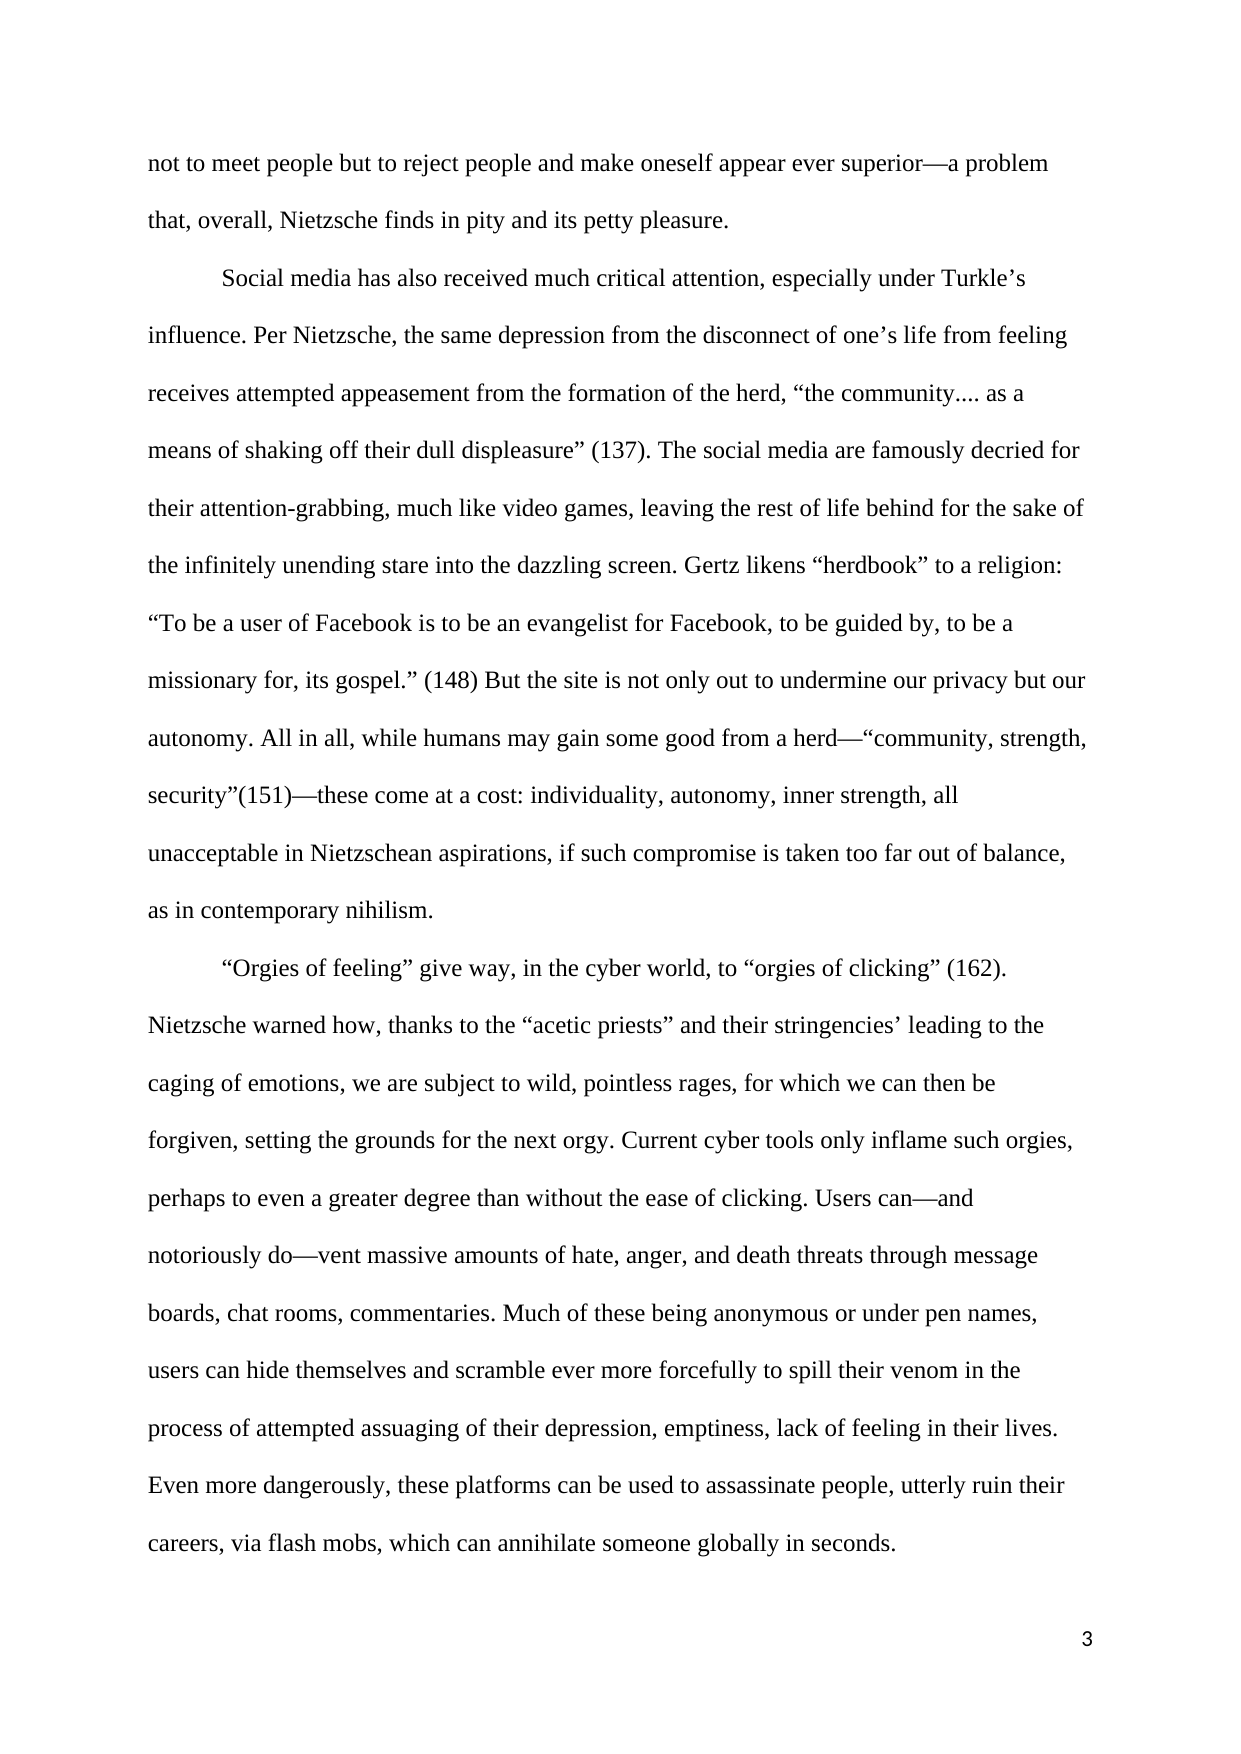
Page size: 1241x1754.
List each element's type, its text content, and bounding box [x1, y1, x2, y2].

text Social media has also received much critical attention, especially under Turkle’s influence. Per Nietzsche, the same depression from the disconnect of one’s life from feeling receives attempted appeasement from the formation of the herd, “the community.... as a means of shaking off their dull displeasure” (137). The social media are famously decried for their attention-grabbing, much like video games, leaving the rest of life behind for the sake of the infinitely unending stare into the dazzling screen. Gertz likens “herdbook” to a religion: “To be a user of Facebook is to be an evangelist for Facebook, to be guided by, to be a missionary for, its gospel.” (148) But the site is not only out to undermine our privacy but our autonomy. All in all, while humans may gain some good from a herd—“community, strength, security”(151)—these come at a cost: individuality, autonomy, inner strength, all unacceptable in Nietzschean aspirations, if such compromise is taken too far out of balance, as in contemporary nihilism. [148, 263, 1093, 924]
text “Orgies of feeling” give way, in the cyber world, to “orgies of clicking” (162). Nietzsche warned how, thanks to the “acetic priests” and their stringencies’ leading to the caging of emotions, we are subject to wild, pointless rages, for which we can then be forgiven, setting the grounds for the next orgy. Current cyber tools only inflame such orgies, perhaps to even a greater degree than without the ease of clicking. Users can—and notoriously do—vent massive amounts of hate, anger, and death threats through message boards, chat rooms, commentaries. Much of these being anonymous or under pen names, users can hide themselves and scramble ever more forcefully to spill their venom in the process of attempted assuaging of their depression, emptiness, lack of feeling in their lives. Even more dangerously, these platforms can be used to assassinate people, utterly ruin their careers, via flash mobs, which can annihilate someone globally in seconds. [148, 953, 1093, 1556]
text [148, 148, 1093, 234]
